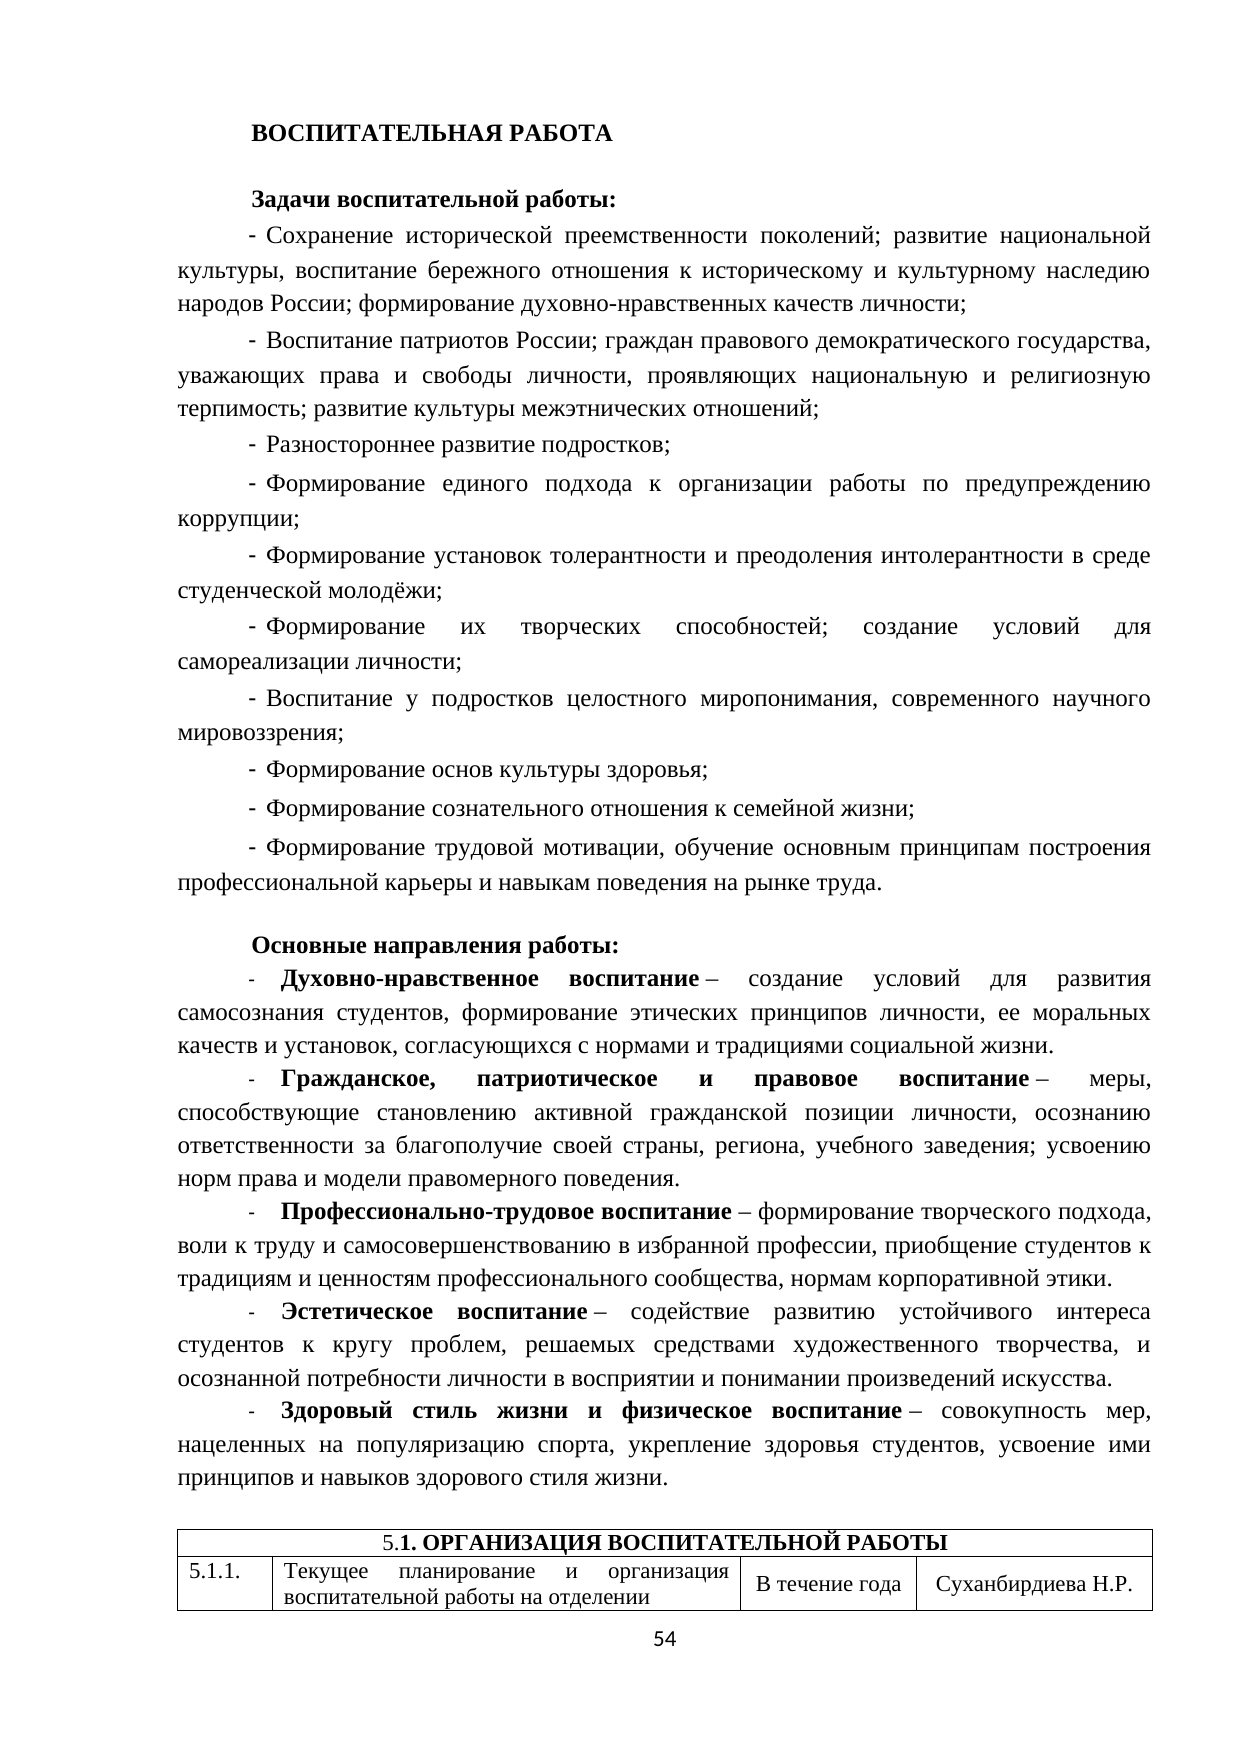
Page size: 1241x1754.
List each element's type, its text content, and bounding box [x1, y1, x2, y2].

table_cell Текущее планирование и организация воспитательной работы на отделении [273, 1557, 740, 1609]
text Задачи воспитательной работы: [177, 184, 1152, 213]
text ВОСПИТАТЕЛЬНАЯ РАБОТА [177, 118, 1152, 147]
list Формирование основ культуры здоровья; [177, 751, 1152, 784]
list Формирование единого подхода к организации работы по предупреждению коррупции; [177, 465, 1152, 532]
list Воспитание у подростков целостного миропонимания, современного научного мировоззрения; [177, 679, 1152, 746]
list Профессионально-трудовое воспитание – формирование творческого подхода, воли к труду и самосовершенствованию в избранной профессии, приобщение студентов к традициям и ценностям профессионального сообщества, нормам корпоративной этики. [177, 1196, 1152, 1292]
list Эстетическое воспитание – содействие развитию устойчивого интереса студентов к кругу проблем, решаемых средствами художественного творчества, и осознанной потребности личности в восприятии и понимании произведений искусства. [177, 1296, 1152, 1391]
table_cell В течение года [741, 1557, 916, 1609]
list Формирование установок толерантности и преодоления интолерантности в среде студенческой молодёжи; [177, 536, 1152, 603]
list Сохранение исторической преемственности поколений; развитие национальной культуры, воспитание бережного отношения к историческому и культурному наследию народов России; формирование духовно-нравственных качеств личности; [177, 217, 1152, 317]
list Гражданское, патриотическое и правовое воспитание – меры, способствующие становлению активной гражданской позиции личности, осознанию ответственности за благополучие своей страны, региона, учебного заведения; усвоению норм права и модели правомерного поведения. [177, 1063, 1152, 1192]
list Формирование трудовой мотивации, обучение основным принципам построения профессиональной карьеры и навыкам поведения на рынке труда. [177, 829, 1152, 896]
table_header 5.1. ОРГАНИЗАЦИЯ ВОСПИТАТЕЛЬНОЙ РАБОТЫ [178, 1530, 1152, 1556]
text Основные направления работы: [177, 930, 1152, 959]
list Формирование их творческих способностей; создание условий для самореализации личности; [177, 608, 1152, 675]
list Формирование сознательного отношения к семейной жизни; [177, 790, 1152, 824]
table_cell 5.1.1. [178, 1557, 272, 1609]
list Воспитание патриотов России; граждан правового демократического государства, уважающих права и свободы личности, проявляющих национальную и религиозную терпимость; развитие культуры межэтнических отношений; [177, 322, 1152, 422]
list Здоровый стиль жизни и физическое воспитание – совокупность мер, нацеленных на популяризацию спорта, укрепление здоровья студентов, усвоение ими принципов и навыков здорового стиля жизни. [177, 1396, 1152, 1491]
list Духовно-нравственное воспитание – создание условий для развития самосознания студентов, формирование этических принципов личности, ее моральных качеств и установок, согласующихся с нормами и традициями социальной жизни. [177, 963, 1152, 1059]
table_cell Суханбирдиева Н.Р. [917, 1557, 1152, 1609]
list Разностороннее развитие подростков; [177, 426, 1152, 460]
